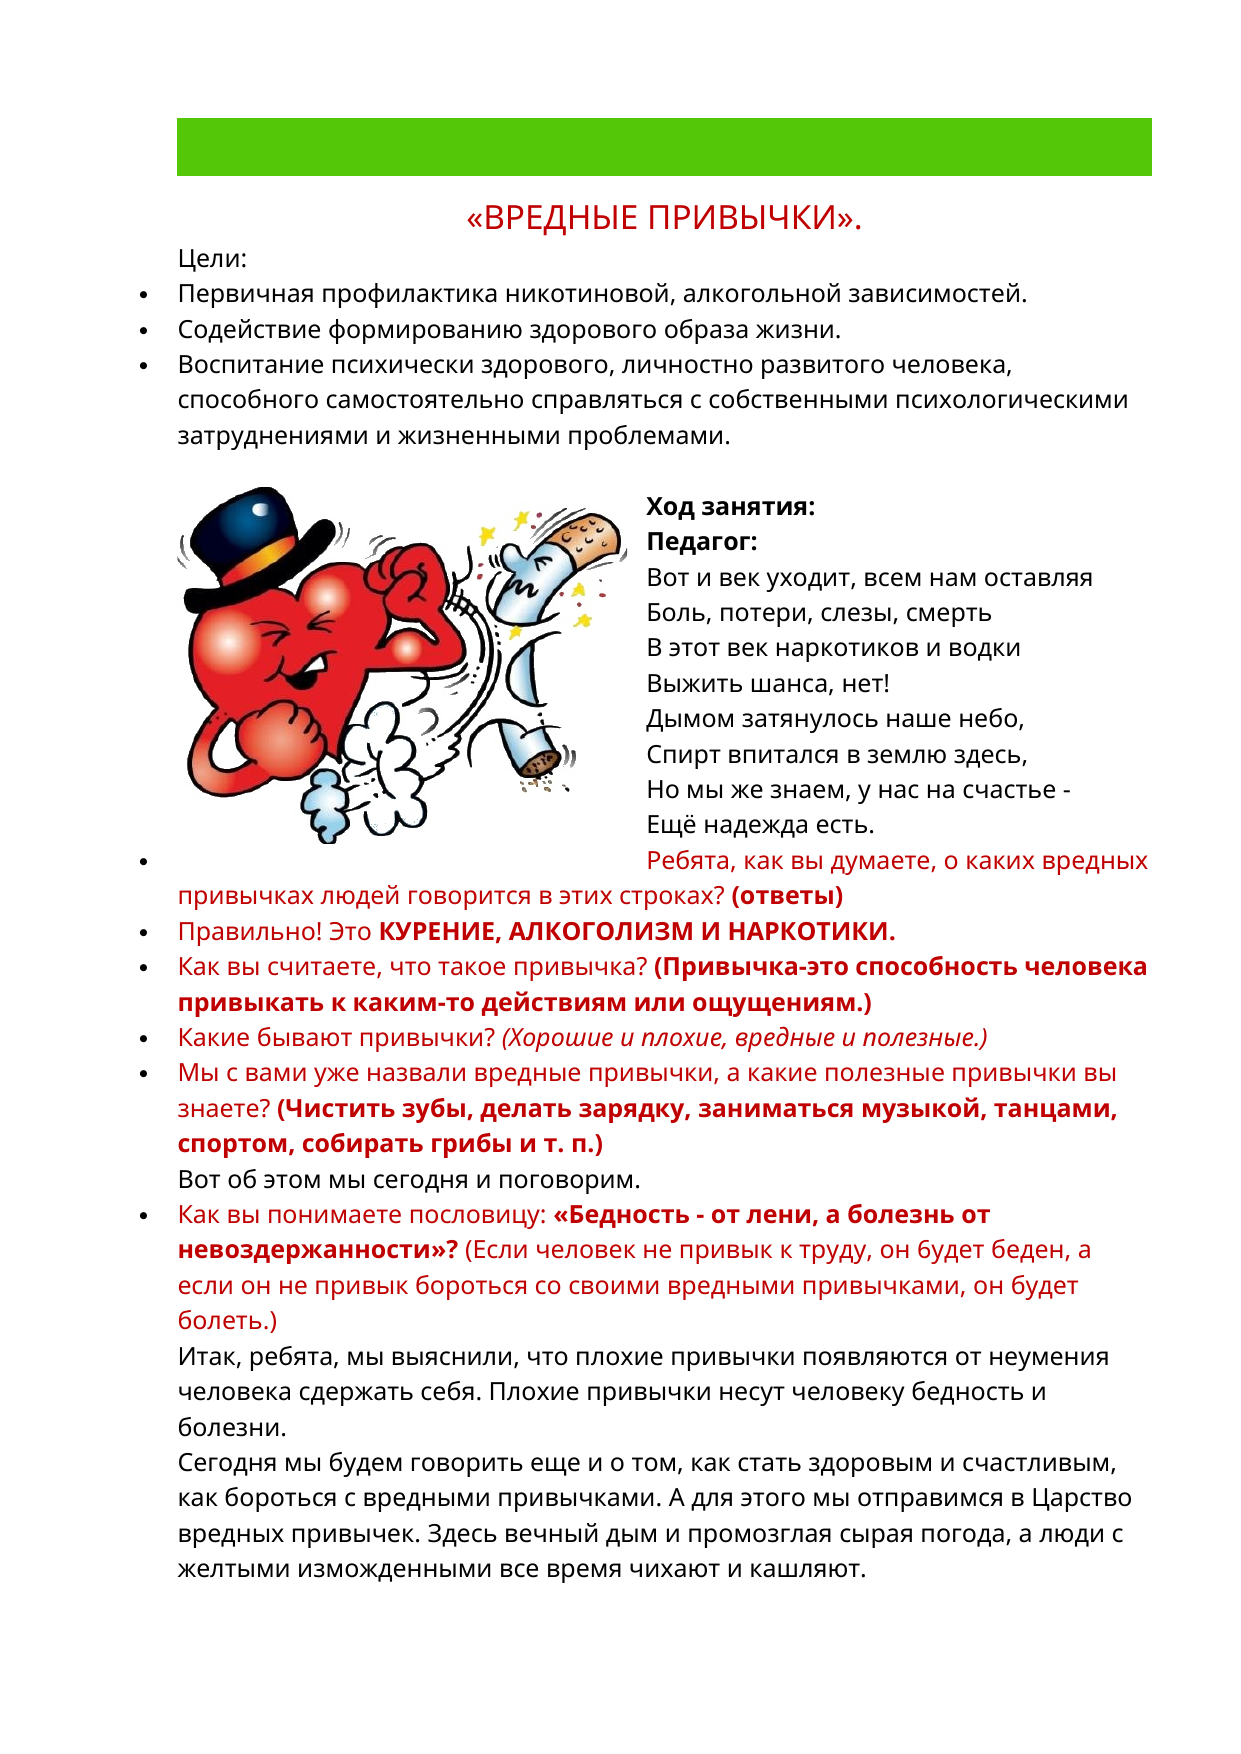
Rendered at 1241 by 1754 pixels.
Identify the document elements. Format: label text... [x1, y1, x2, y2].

list Ребята, как вы думаете, о каких вредных привычках людей говорится в этих строках? (ответы) [140, 841, 1152, 912]
text Вот и век уходит, всем нам оставляя Боль, потери, слезы, смерть В этот век наркотиков и водки Выжить шанса, нет! Дымом затянулось наше небо, Спирт впитался в землю здесь, Но мы же знаем, у нас на счастье - Ещё надежда есть. [628, 558, 1152, 841]
text Цели: [177, 239, 1152, 274]
list Какие бывают привычки? (Хорошие и плохие, вредные и полезные.) [140, 1018, 1152, 1054]
list Содействие формированию здорового образа жизни. [140, 310, 1152, 345]
list Правильно! Это КУРЕНИЕ, АЛКОГОЛИЗМ И НАРКОТИКИ. [140, 912, 1152, 947]
list Мы с вами уже назвали вредные привычки, а какие полезные привычки вы знаете? (Чистить зубы, делать зарядку, заниматься музыкой, танцами, спортом, собирать грибы и т. п.) [140, 1054, 1152, 1160]
text Итак, ребята, мы выяснили, что плохие привычки появляются от неумения человека сдержать себя. Плохие привычки несут человеку бедность и болезни. [177, 1337, 1152, 1443]
list Первичная профилактика никотиновой, алкогольной зависимостей. [140, 274, 1152, 310]
list Воспитание психически здорового, личностно развитого человека, способного самостоятельно справляться с собственными психологическими затруднениями и жизненными проблемами. [140, 345, 1152, 452]
text Ход занятия: [628, 487, 1152, 522]
text Вот об этом мы сегодня и поговорим. [177, 1160, 1152, 1195]
list Как вы понимаете пословицу: «Бедность - от лени, а болезнь от невоздержанности»? (Если человек не привык к труду, он 6удет беден, а если он не привык бороться со своими вредными привычками, он будет болеть.) [140, 1195, 1152, 1337]
picture [177, 487, 628, 844]
list Как вы считаете, что такое привычка? (Привычка-это способность человека привыкать к каким-то действиям или ощущениям.) [140, 947, 1152, 1018]
text «ВРЕДНЫЕ ПРИВЫЧКИ». [177, 194, 1152, 239]
text Сегодня мы будем говорить еще и о том, как стать здоровым и счастливым, как бороться с вредными привычками. А для этого мы отправимся в Царство вредных привычек. Здесь вечный дым и промозглая сырая погода, а люди с желтыми изможденными все время чихают и кашляют. [177, 1443, 1152, 1585]
text Педагог: [628, 522, 1152, 558]
